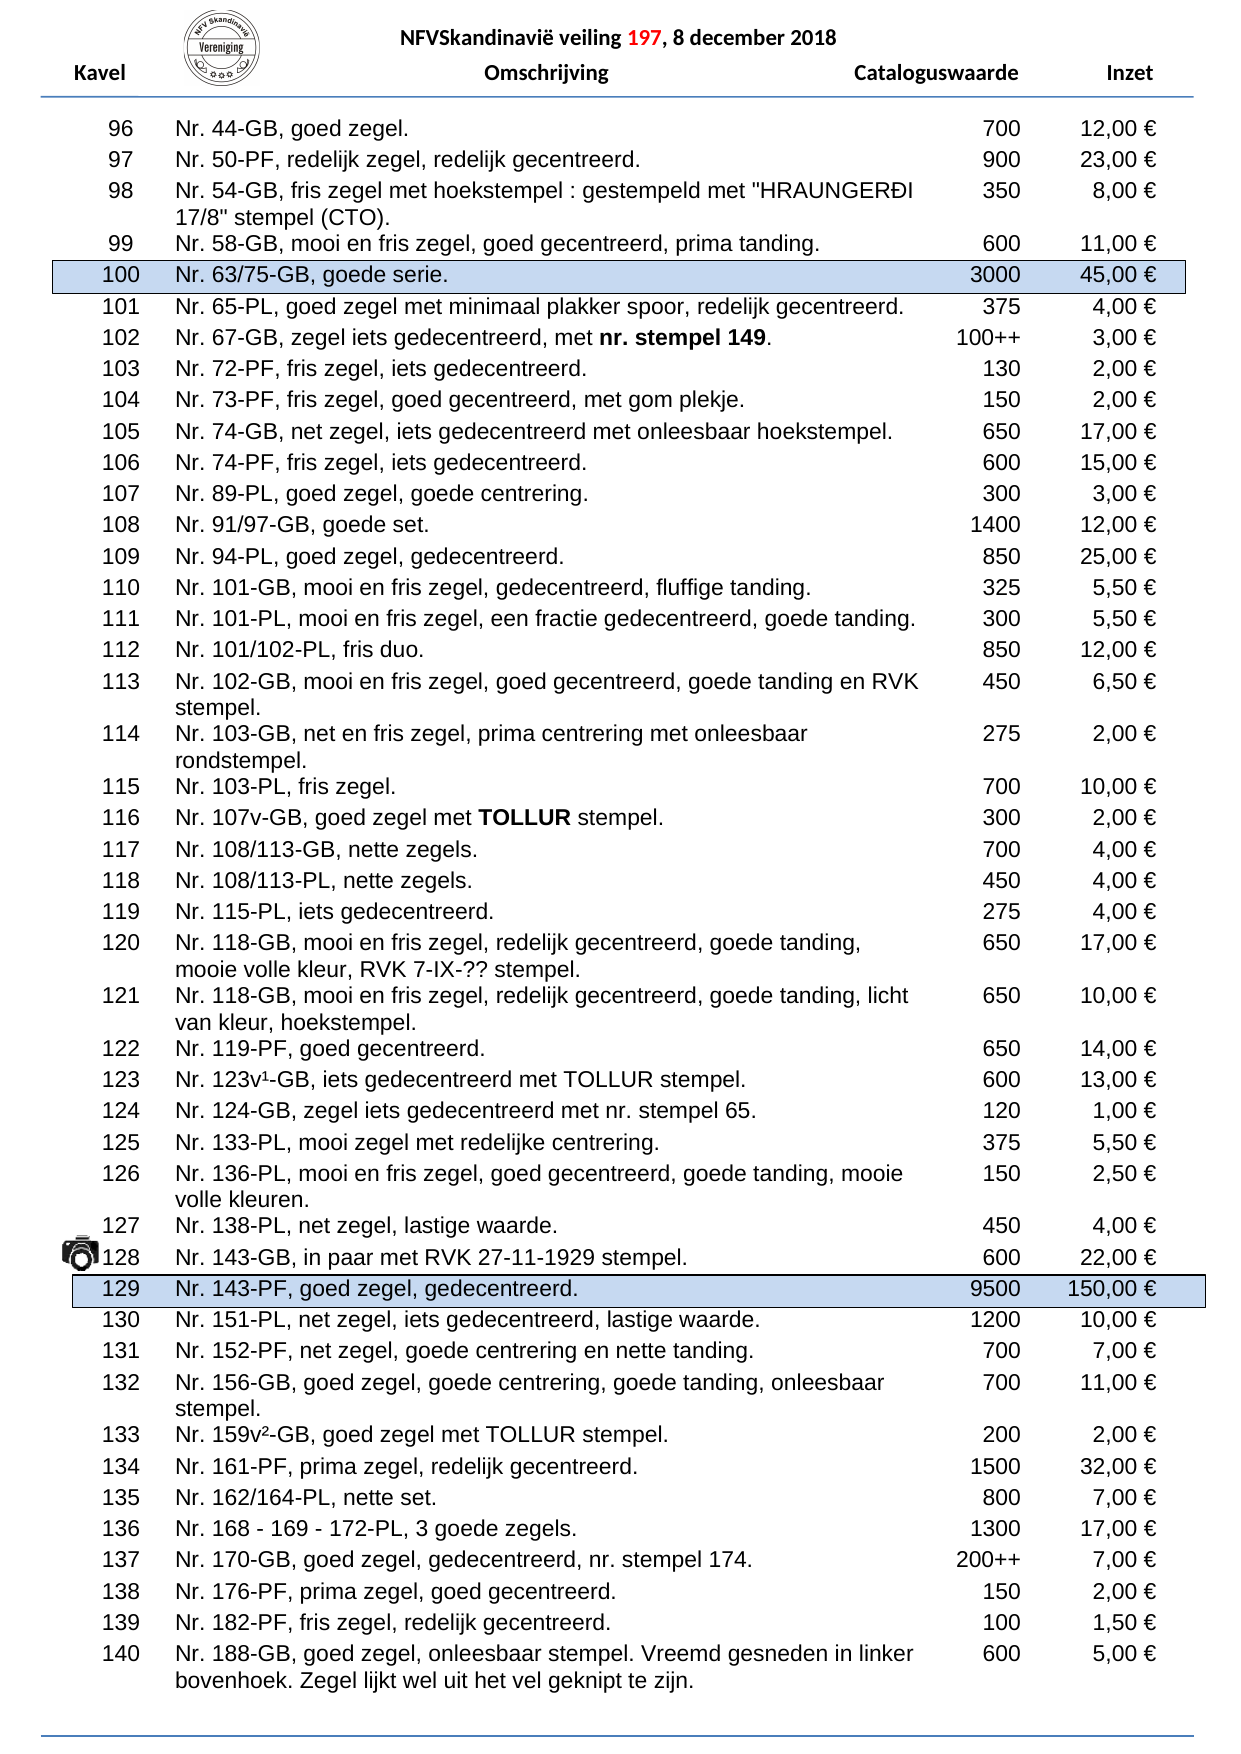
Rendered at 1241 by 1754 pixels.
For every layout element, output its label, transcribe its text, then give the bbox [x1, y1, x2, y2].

table_cell 125 [74, 1129, 167, 1160]
table_cell 9500 [928, 1275, 1028, 1306]
table_cell 100 [928, 1609, 1028, 1640]
table_cell Nr. 108/113-GB, nette zegels. [168, 836, 928, 867]
table_cell 123 [74, 1066, 167, 1097]
table_cell 25,00 € [1028, 543, 1163, 574]
table_cell Nr. 176-PF, prima zegel, goed gecentreerd. [168, 1578, 928, 1609]
table_cell Nr. 67-GB, zegel iets gedecentreerd, met nr. stempel 149. [168, 324, 928, 355]
table_cell 140 [74, 1640, 167, 1699]
table_cell Nr. 151-PL, net zegel, iets gedecentreerd, lastige waarde. [168, 1306, 928, 1337]
table_cell 124 [74, 1097, 167, 1128]
table_cell 103 [74, 355, 167, 386]
table_cell Nr. 101-PL, mooi en fris zegel, een fractie gedecentreerd, goede tanding. [168, 605, 928, 636]
table_cell 1500 [928, 1453, 1028, 1484]
table_cell 1400 [928, 511, 1028, 543]
table_cell 17,00 € [1028, 418, 1163, 449]
table_cell 275 [928, 898, 1028, 929]
table_cell 1,00 € [1028, 1097, 1163, 1128]
table_cell 325 [928, 574, 1028, 605]
table_cell 300 [928, 605, 1028, 636]
table_cell 2,00 € [1028, 804, 1163, 836]
table_cell 121 [74, 982, 167, 1035]
table_cell 450 [928, 867, 1028, 898]
table_cell Nr. 74-PF, fris zegel, iets gedecentreerd. [168, 449, 928, 480]
table_cell 14,00 € [1028, 1035, 1163, 1066]
table_cell 12,00 € [1028, 115, 1163, 146]
table_cell 375 [928, 1129, 1028, 1160]
table_cell Nr. 50-PF, redelijk zegel, redelijk gecentreerd. [168, 146, 928, 177]
table_cell 130 [74, 1306, 167, 1337]
table_cell 126 [74, 1160, 167, 1212]
table_cell 100 [74, 261, 167, 293]
table_cell 450 [928, 668, 1028, 720]
table_cell 10,00 € [1028, 1306, 1163, 1337]
table_cell 600 [928, 1640, 1028, 1699]
table_cell 113 [74, 668, 167, 720]
table_cell 115 [74, 773, 167, 804]
table_cell 134 [74, 1453, 167, 1484]
table_cell 375 [928, 293, 1028, 324]
table_cell Nr. 72-PF, fris zegel, iets gedecentreerd. [168, 355, 928, 386]
table_cell 122 [74, 1035, 167, 1066]
table_cell 8,00 € [1028, 178, 1163, 230]
table_cell 117 [74, 836, 167, 867]
table_cell 1200 [928, 1306, 1028, 1337]
table_cell 150,00 € [1028, 1275, 1163, 1306]
table_cell 10,00 € [1028, 773, 1163, 804]
table_cell 132 [74, 1369, 167, 1421]
table_cell 5,50 € [1028, 574, 1163, 605]
table_cell Nr. 188-GB, goed zegel, onleesbaar stempel. Vreemd gesneden in linker bovenhoek. Zegel lijkt wel uit het vel geknipt te zijn. [168, 1640, 928, 1699]
table_cell Nr. 162/164-PL, nette set. [168, 1484, 928, 1515]
table_cell 4,00 € [1028, 836, 1163, 867]
table_cell Nr. 182-PF, fris zegel, redelijk gecentreerd. [168, 1609, 928, 1640]
table_cell 600 [928, 449, 1028, 480]
table_cell 127 [74, 1213, 167, 1244]
picture [183, 10, 260, 86]
table_cell 106 [74, 449, 167, 480]
table_cell 108 [74, 511, 167, 543]
table_cell Nr. 89-PL, goed zegel, goede centrering. [168, 480, 928, 511]
table_cell 102 [74, 324, 167, 355]
table_cell Nr. 170-GB, goed zegel, gedecentreerd, nr. stempel 174. [168, 1546, 928, 1578]
table_cell Nr. 136-PL, mooi en fris zegel, goed gecentreerd, goede tanding, mooie volle kleuren. [168, 1160, 928, 1212]
table_cell 4,00 € [1028, 867, 1163, 898]
table_cell 13,00 € [1028, 1066, 1163, 1097]
table_cell 2,00 € [1028, 720, 1163, 773]
table_cell 109 [74, 543, 167, 574]
table_cell 114 [74, 720, 167, 773]
table_cell 700 [928, 836, 1028, 867]
table_cell 130 [928, 355, 1028, 386]
table_cell 11,00 € [1028, 1369, 1163, 1421]
table_cell 96 [74, 115, 167, 146]
table_cell 100++ [928, 324, 1028, 355]
table_cell 118 [74, 867, 167, 898]
table_cell 3,00 € [1028, 480, 1163, 511]
table_cell 119 [74, 898, 167, 929]
table_cell 4,00 € [1028, 898, 1163, 929]
table_cell 137 [74, 1546, 167, 1578]
table_cell 150 [928, 386, 1028, 418]
table_cell 22,00 € [1028, 1244, 1163, 1275]
table_cell 120 [74, 929, 167, 982]
table_cell Nr. 63/75-GB, goede serie. [168, 261, 928, 293]
table_cell 120 [928, 1097, 1028, 1128]
table_cell Nr. 94-PL, goed zegel, gedecentreerd. [168, 543, 928, 574]
table_cell 135 [74, 1484, 167, 1515]
table_cell 110 [74, 574, 167, 605]
table_cell 104 [74, 386, 167, 418]
table_cell 600 [928, 230, 1028, 261]
table_cell 15,00 € [1028, 449, 1163, 480]
table_cell 650 [928, 929, 1028, 982]
table_cell 5,00 € [1028, 1640, 1163, 1699]
table_cell 12,00 € [1028, 511, 1163, 543]
table_cell 139 [74, 1609, 167, 1640]
table_cell Nr. 103-PL, fris zegel. [168, 773, 928, 804]
table_cell 111 [74, 605, 167, 636]
table_cell 12,00 € [1028, 636, 1163, 668]
table_cell Nr. 108/113-PL, nette zegels. [168, 867, 928, 898]
table_cell 300 [928, 804, 1028, 836]
table_cell Nr. 161-PF, prima zegel, redelijk gecentreerd. [168, 1453, 928, 1484]
table_cell Nr. 102-GB, mooi en fris zegel, goed gecentreerd, goede tanding en RVK stempel. [168, 668, 928, 720]
table_cell 700 [928, 1369, 1028, 1421]
table_cell 138 [74, 1578, 167, 1609]
table_cell 6,50 € [1028, 668, 1163, 720]
table_cell Nr. 143-PF, goed zegel, gedecentreerd. [168, 1275, 928, 1306]
table_cell 7,00 € [1028, 1484, 1163, 1515]
table_cell 99 [74, 230, 167, 261]
table_cell Nr. 54-GB, fris zegel met hoekstempel : gestempeld met "HRAUNGERÐI 17/8" stempel (CTO). [168, 178, 928, 230]
table_cell 2,00 € [1028, 1578, 1163, 1609]
table_cell Nr. 101/102-PL, fris duo. [168, 636, 928, 668]
table_cell 5,50 € [1028, 1129, 1163, 1160]
table_cell 800 [928, 1484, 1028, 1515]
table_cell 23,00 € [1028, 146, 1163, 177]
table_cell Nr. 124-GB, zegel iets gedecentreerd met nr. stempel 65. [168, 1097, 928, 1128]
table_cell 4,00 € [1028, 1213, 1163, 1244]
table_cell 700 [928, 773, 1028, 804]
table_cell 300 [928, 480, 1028, 511]
table_cell Nr. 159v²-GB, goed zegel met TOLLUR stempel. [168, 1421, 928, 1453]
table_cell 200++ [928, 1546, 1028, 1578]
table_cell 150 [928, 1578, 1028, 1609]
table_cell 450 [928, 1213, 1028, 1244]
table_cell Nr. 138-PL, net zegel, lastige waarde. [168, 1213, 928, 1244]
table_cell 650 [928, 982, 1028, 1035]
picture [61, 1235, 100, 1271]
table_cell 2,00 € [1028, 386, 1163, 418]
table_cell Nr. 103-GB, net en fris zegel, prima centrering met onleesbaar rondstempel. [168, 720, 928, 773]
table_cell 17,00 € [1028, 929, 1163, 982]
table_cell 98 [74, 178, 167, 230]
table_cell 850 [928, 636, 1028, 668]
table_cell 3000 [928, 261, 1028, 293]
table_cell 3,00 € [1028, 324, 1163, 355]
table_cell 112 [74, 636, 167, 668]
table_cell 2,00 € [1028, 355, 1163, 386]
table_cell 275 [928, 720, 1028, 773]
table_cell 107 [74, 480, 167, 511]
table_cell Nr. 152-PF, net zegel, goede centrering en nette tanding. [168, 1338, 928, 1369]
table_cell 7,00 € [1028, 1338, 1163, 1369]
table_cell Nr. 143-GB, in paar met RVK 27-11-1929 stempel. [168, 1244, 928, 1275]
table_cell Nr. 44-GB, goed zegel. [168, 115, 928, 146]
table_cell 32,00 € [1028, 1453, 1163, 1484]
table_cell 200 [928, 1421, 1028, 1453]
table_cell 128 [74, 1244, 167, 1275]
table_cell Nr. 73-PF, fris zegel, goed gecentreerd, met gom plekje. [168, 386, 928, 418]
table_cell 131 [74, 1338, 167, 1369]
table_cell 350 [928, 178, 1028, 230]
table_cell Nr. 118-GB, mooi en fris zegel, redelijk gecentreerd, goede tanding, licht van kleur, hoekstempel. [168, 982, 928, 1035]
table_cell 116 [74, 804, 167, 836]
table_cell Nr. 156-GB, goed zegel, goede centrering, goede tanding, onleesbaar stempel. [168, 1369, 928, 1421]
table_cell Nr. 107v-GB, goed zegel met TOLLUR stempel. [168, 804, 928, 836]
table_cell 105 [74, 418, 167, 449]
table_cell 700 [928, 1338, 1028, 1369]
table_cell 136 [74, 1515, 167, 1546]
table_cell 5,50 € [1028, 605, 1163, 636]
table_cell 101 [74, 293, 167, 324]
table_cell 1,50 € [1028, 1609, 1163, 1640]
table_cell Nr. 168 - 169 - 172-PL, 3 goede zegels. [168, 1515, 928, 1546]
table_cell Nr. 74-GB, net zegel, iets gedecentreerd met onleesbaar hoekstempel. [168, 418, 928, 449]
table_cell Nr. 133-PL, mooi zegel met redelijke centrering. [168, 1129, 928, 1160]
table_cell 11,00 € [1028, 230, 1163, 261]
table_cell 850 [928, 543, 1028, 574]
table_cell 97 [74, 146, 167, 177]
table_cell Nr. 115-PL, iets gedecentreerd. [168, 898, 928, 929]
table_cell 10,00 € [1028, 982, 1163, 1035]
table_cell 129 [74, 1275, 167, 1306]
table_cell Nr. 119-PF, goed gecentreerd. [168, 1035, 928, 1066]
table_cell 2,50 € [1028, 1160, 1163, 1212]
table_cell 2,00 € [1028, 1421, 1163, 1453]
table_cell 150 [928, 1160, 1028, 1212]
table_cell 600 [928, 1244, 1028, 1275]
table_cell 650 [928, 418, 1028, 449]
table_cell Nr. 91/97-GB, goede set. [168, 511, 928, 543]
table_cell Nr. 118-GB, mooi en fris zegel, redelijk gecentreerd, goede tanding, mooie volle kleur, RVK 7-IX-?? stempel. [168, 929, 928, 982]
table_cell 900 [928, 146, 1028, 177]
table_cell 700 [928, 115, 1028, 146]
table_cell 45,00 € [1028, 261, 1163, 293]
table_cell Nr. 65-PL, goed zegel met minimaal plakker spoor, redelijk gecentreerd. [168, 293, 928, 324]
table_cell 600 [928, 1066, 1028, 1097]
table_cell 4,00 € [1028, 293, 1163, 324]
table_cell 650 [928, 1035, 1028, 1066]
table_cell Nr. 123v¹-GB, iets gedecentreerd met TOLLUR stempel. [168, 1066, 928, 1097]
table_cell 17,00 € [1028, 1515, 1163, 1546]
table_cell 7,00 € [1028, 1546, 1163, 1578]
table_cell Nr. 101-GB, mooi en fris zegel, gedecentreerd, fluffige tanding. [168, 574, 928, 605]
table_cell 133 [74, 1421, 167, 1453]
table_cell Nr. 58-GB, mooi en fris zegel, goed gecentreerd, prima tanding. [168, 230, 928, 261]
table_cell 1300 [928, 1515, 1028, 1546]
